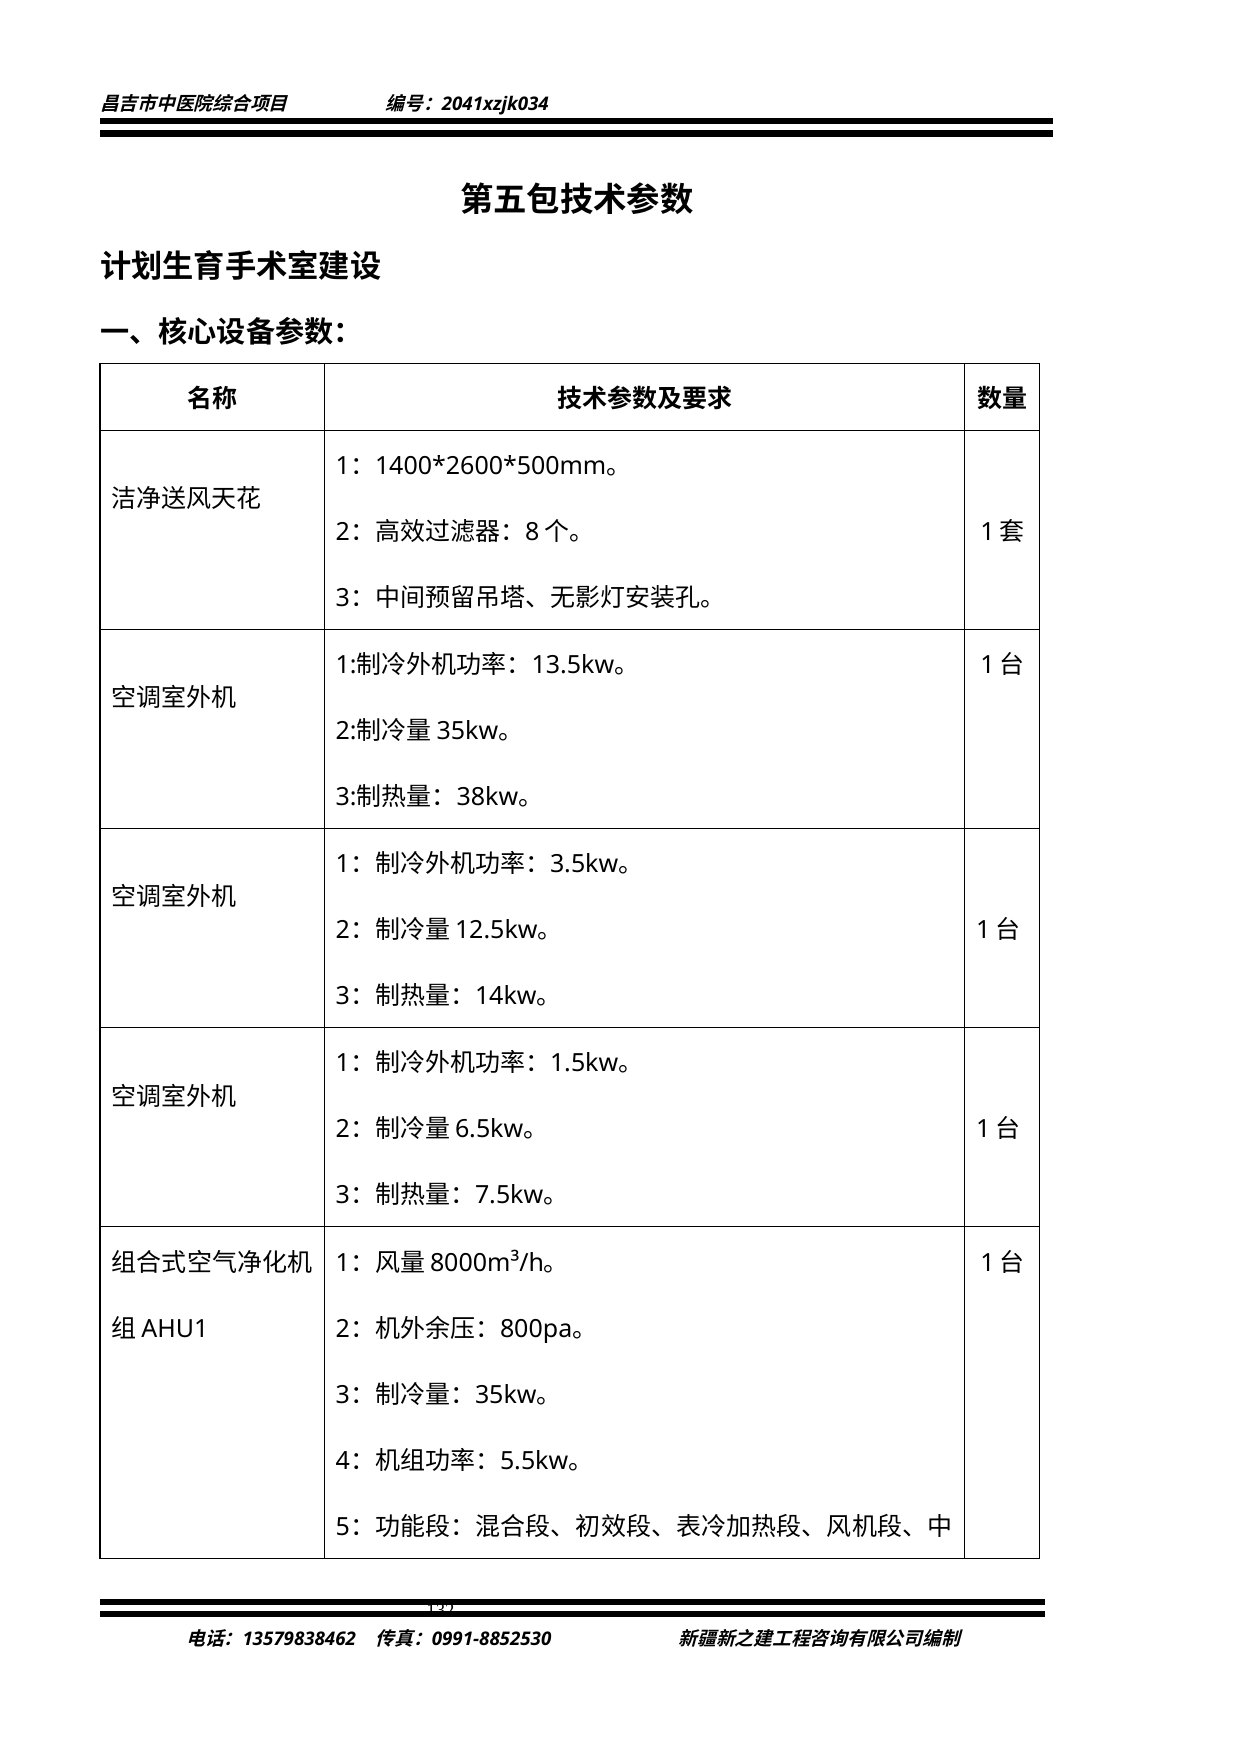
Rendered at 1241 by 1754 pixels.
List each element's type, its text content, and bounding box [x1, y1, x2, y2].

table_cell 洁净送风天花 [101, 431, 324, 629]
text 计划生育手术室建设 [100, 230, 1053, 296]
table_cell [325, 1227, 964, 1557]
table_cell 1:制冷外机功率：13.5kw。 2:制冷量35kw。 3:制热量：38kw。 [325, 630, 964, 828]
text 第五包技术参数 [100, 164, 1053, 230]
table_cell 1台 [965, 829, 1039, 1027]
table_cell 1套 [965, 431, 1039, 629]
table_cell 1台 [965, 1028, 1039, 1226]
table_cell 1：制冷外机功率：3.5kw。 2：制冷量12.5kw。 3：制热量：14kw。 [325, 829, 964, 1027]
text 一、核心设备参数： [100, 296, 1053, 362]
table_cell 1台 [965, 630, 1039, 828]
table_header 数量 [965, 364, 1039, 429]
table_header 名称 [101, 364, 324, 429]
table_cell 组合式空气净化机组AHU1 [101, 1227, 324, 1557]
table_cell 1：1400*2600*500mm。 2：高效过滤器：8个。 3：中间预留吊塔、无影灯安装孔。 [325, 431, 964, 629]
table_cell 1台 [965, 1227, 1039, 1557]
table_cell 空调室外机 [101, 630, 324, 828]
table_cell 空调室外机 [101, 829, 324, 1027]
table_header 技术参数及要求 [325, 364, 964, 429]
table_cell 空调室外机 [101, 1028, 324, 1226]
table_cell 1：制冷外机功率：1.5kw。 2：制冷量6.5kw。 3：制热量：7.5kw。 [325, 1028, 964, 1226]
